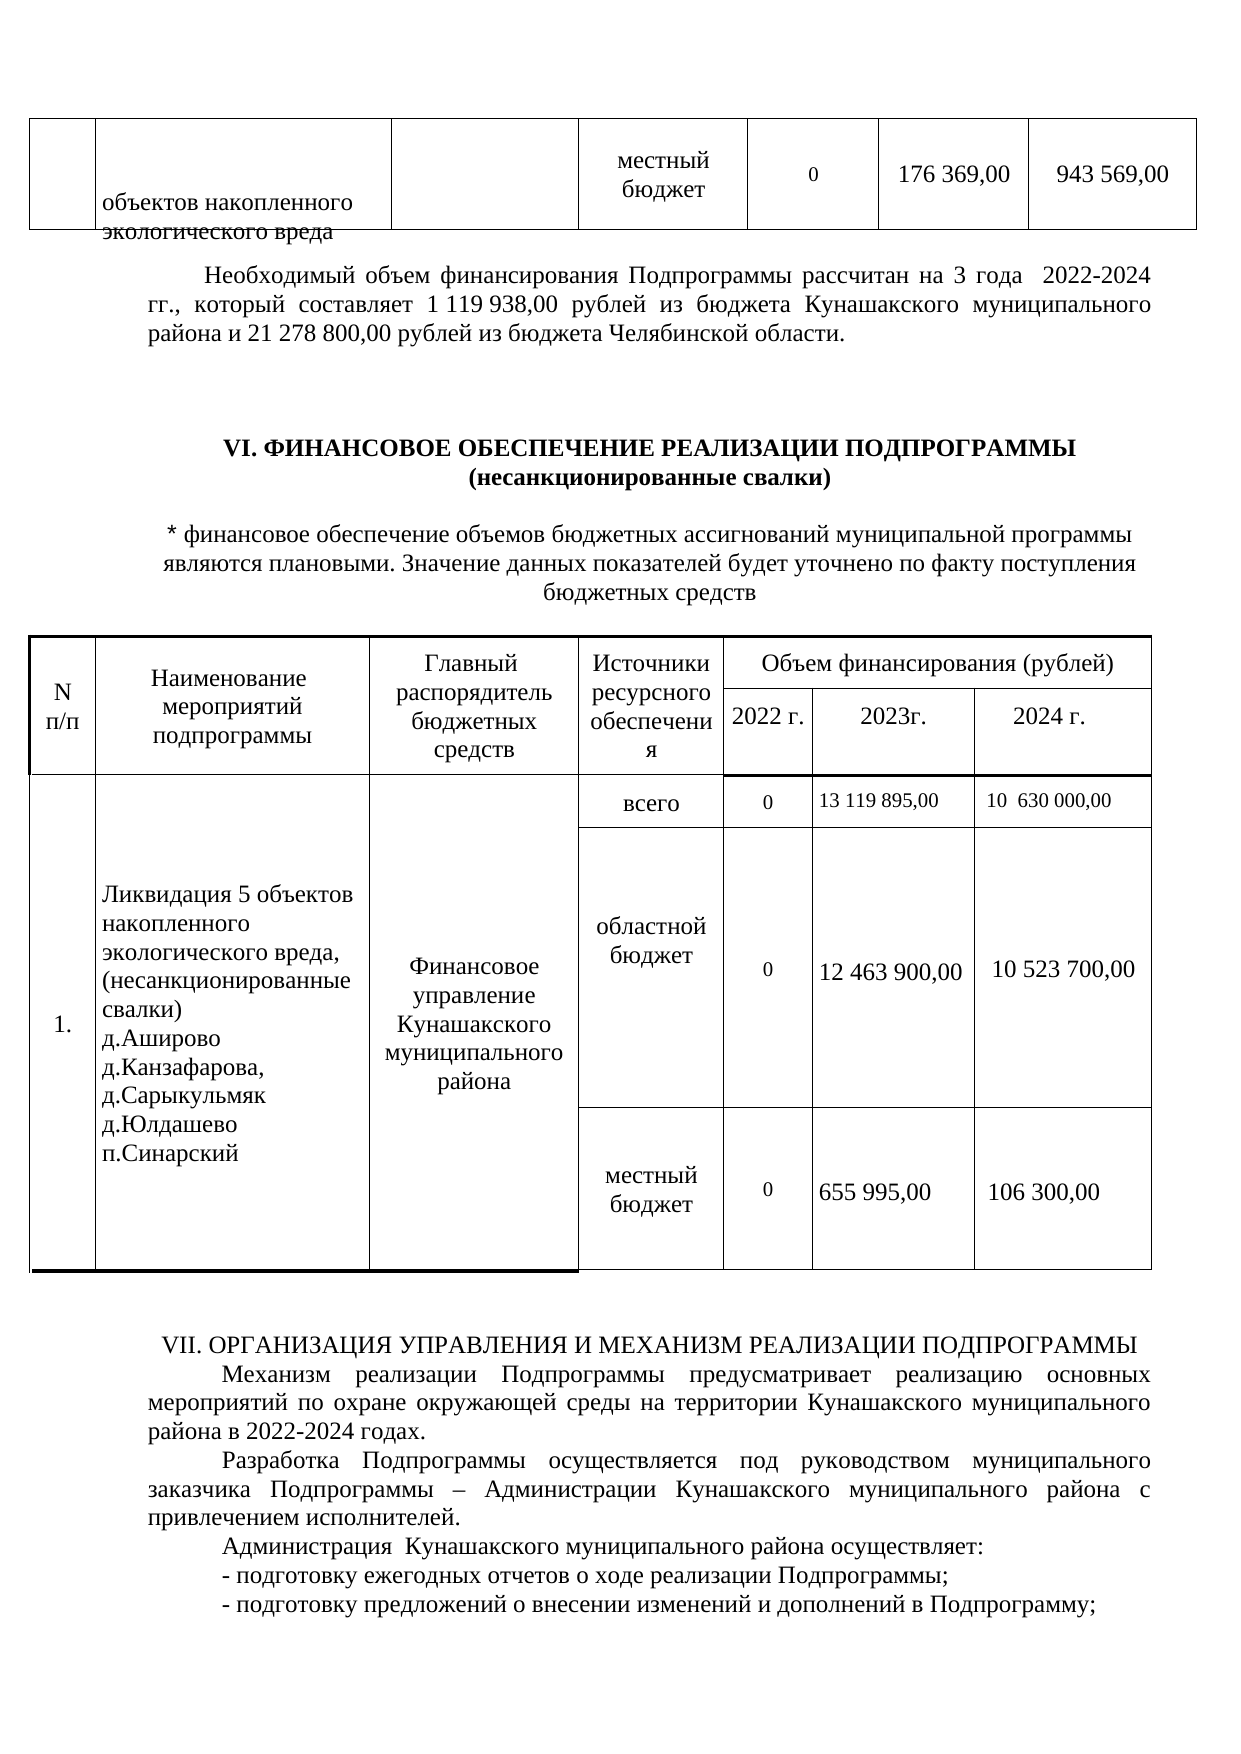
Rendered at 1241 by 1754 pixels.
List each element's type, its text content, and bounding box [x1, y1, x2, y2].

table_header Главный распорядитель бюджетных средств [370, 638, 578, 774]
table_cell 10 523 700,00 [975, 828, 1151, 1107]
text VI. ФИНАНСОВОЕ ОБЕСПЕЧЕНИЕ РЕАЛИЗАЦИИ ПОДПРОГРАММЫ [148, 433, 1152, 462]
table_cell 0 [748, 119, 878, 229]
text - подготовку ежегодных отчетов о ходе реализации Подпрограммы; [148, 1560, 1152, 1589]
text Разработка Подпрограммы осуществляется под руководством муниципального заказчика Подпрограммы – Администрации Кунашакского муниципального района с привлечением исполнителей. [148, 1445, 1152, 1531]
table_cell 0 [724, 1108, 812, 1269]
text Механизм реализации Подпрограммы предусматривает реализацию основных мероприятий по охране окружающей среды на территории Кунашакского муниципального района в 2022-2024 годах. [148, 1359, 1152, 1445]
text * финансовое обеспечение объемов бюджетных ассигнований муниципальной программы являются плановыми. Значение данных показателей будет уточнено по факту поступления бюджетных средств [148, 519, 1152, 606]
table_cell 1. [30, 774, 95, 1269]
table_header Объем финансирования (рублей) [724, 638, 1151, 688]
table_cell 943 569,00 [1029, 119, 1196, 229]
table_header Источники ресурсного обеспечения [579, 638, 723, 774]
table_cell всего [579, 775, 723, 827]
table_cell Финансовое управление Кунашакского муниципального района [370, 775, 578, 1269]
table_cell 0 [724, 777, 812, 827]
text VII. ОРГАНИЗАЦИЯ УПРАВЛЕНИЯ И МЕХАНИЗМ РЕАЛИЗАЦИИ ПОДПРОГРАММЫ [148, 1330, 1152, 1359]
table_cell 2024 г. [975, 689, 1151, 774]
table_cell 106 300,00 [975, 1108, 1151, 1269]
table_cell 176 369,00 [879, 119, 1028, 229]
table_cell местный бюджет [579, 119, 747, 229]
table_cell 2023г. [813, 689, 974, 774]
table_cell Ликвидация 5 объектов накопленного экологического вреда, (несанкционированные свалки) д.Аширово д.Канзафарова, д.Сарыкульмяк д.Юлдашево п.Синарский [96, 775, 369, 1269]
text Необходимый объем финансирования Подпрограммы рассчитан на 3 года 2022-2024 гг., который составляет 1 119 938,00 рублей из бюджета Кунашакского муниципального района и 21 278 800,00 рублей из бюджета Челябинской области. [148, 261, 1152, 347]
table_cell областной бюджет [579, 828, 723, 1107]
table_cell 655 995,00 [813, 1108, 974, 1269]
table_cell местный бюджет [579, 1108, 723, 1269]
table_cell 13 119 895,00 [813, 777, 974, 827]
table_header N п/п [31, 638, 95, 774]
text (несанкционированные свалки) [148, 462, 1152, 491]
table_cell 10 630 000,00 [975, 777, 1151, 827]
text - подготовку предложений о внесении изменений и дополнений в Подпрограмму; [148, 1589, 1152, 1617]
text Администрация Кунашакского муниципального района осуществляет: [148, 1531, 1152, 1560]
table_cell 2022 г. [724, 689, 812, 774]
table_cell 12 463 900,00 [813, 828, 974, 1107]
table_cell 0 [724, 828, 812, 1107]
table_header Наименование мероприятий подпрограммы [96, 638, 369, 774]
